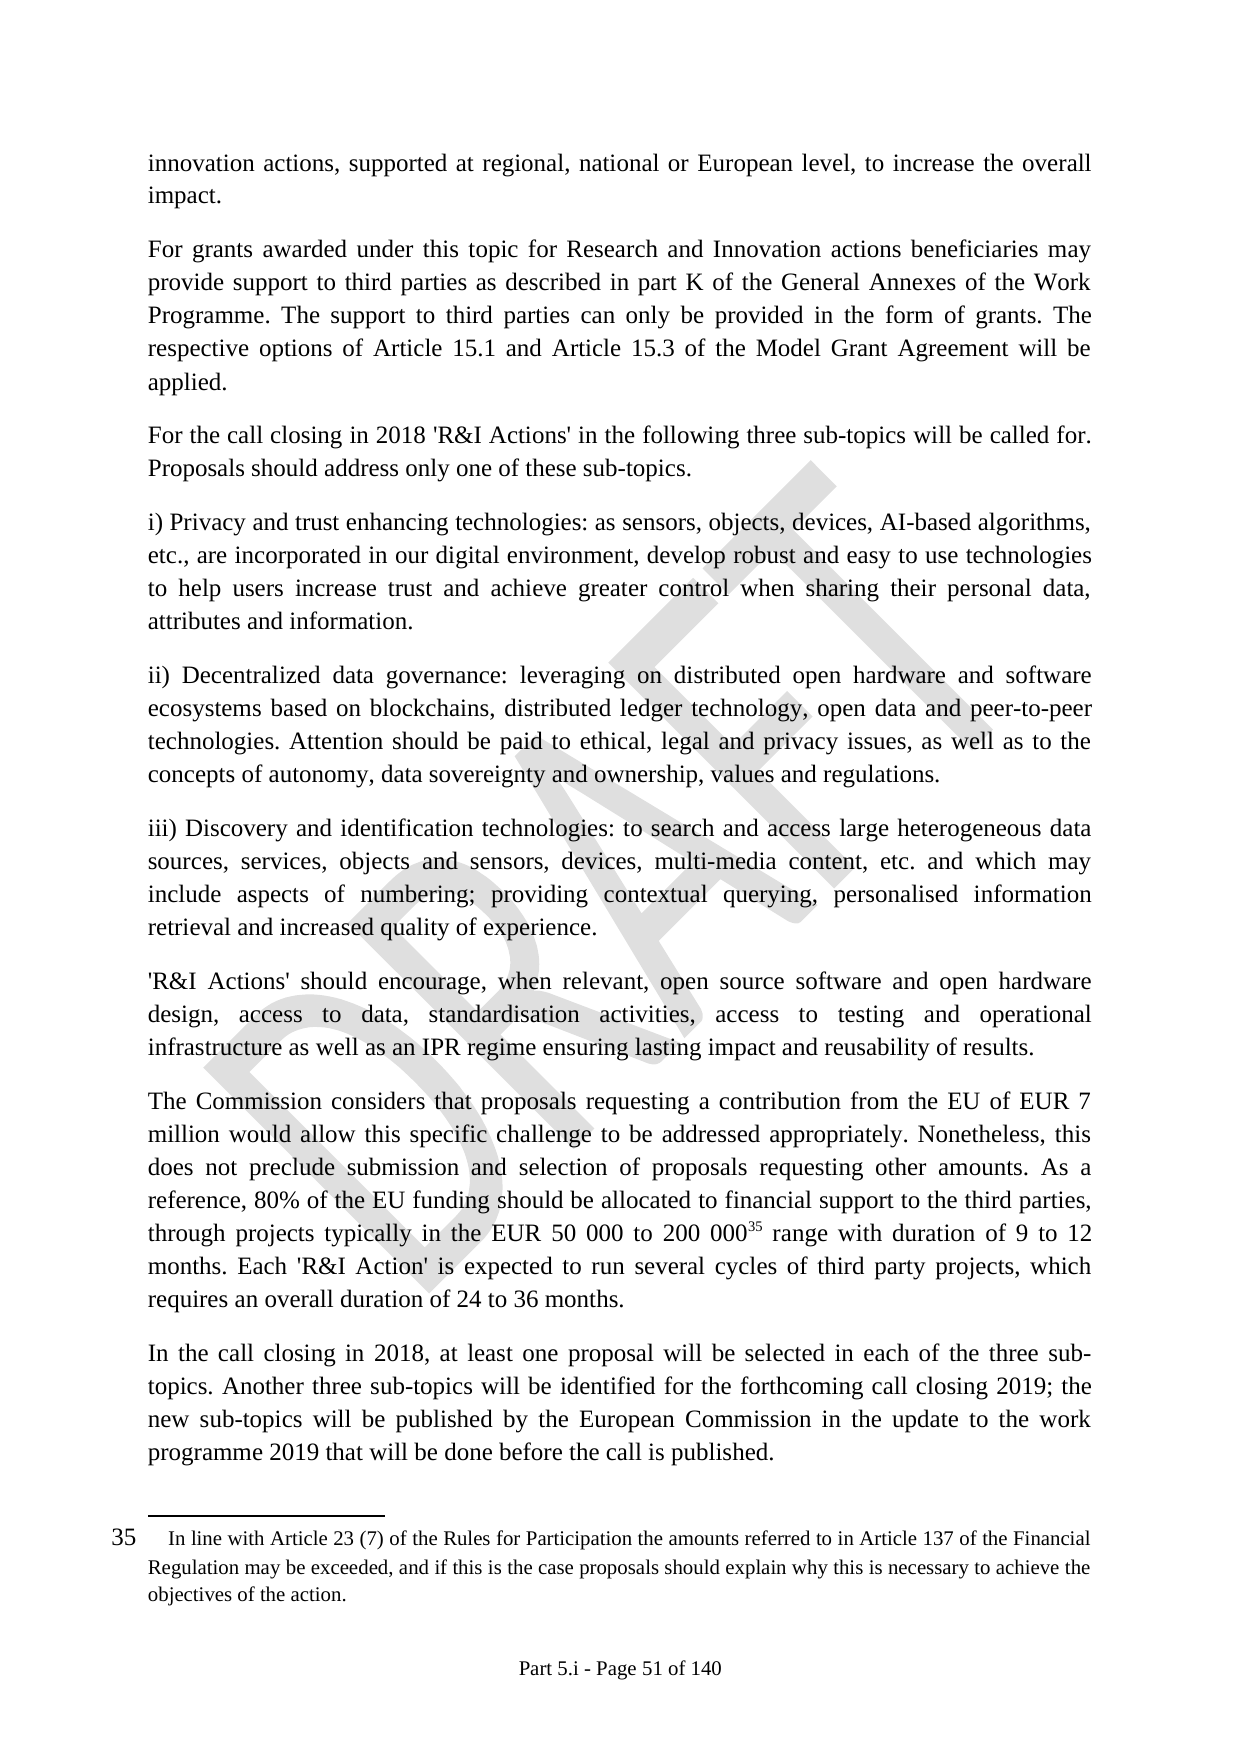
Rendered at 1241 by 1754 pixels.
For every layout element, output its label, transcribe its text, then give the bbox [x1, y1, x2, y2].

text ii) Decentralized data governance: leveraging on distributed open hardware and software ecosystems based on blockchains, distributed ledger technology, open data and peer-to-peer technologies. Attention should be paid to ethical, legal and privacy issues, as well as to the concepts of autonomy, data sovereignty and ownership, values and regulations. [148, 660, 1093, 788]
text iii) Discovery and identification technologies: to search and access large heterogeneous data sources, services, objects and sensors, devices, multi-media content, etc. and which may include aspects of numbering; providing contextual querying, personalised information retrieval and increased quality of experience. [148, 813, 1093, 941]
text The Commission considers that proposals requesting a contribution from the EU of EUR 7 million would allow this specific challenge to be addressed appropriately. Nonetheless, this does not preclude submission and selection of proposals requesting other amounts. As a reference, 80% of the EU funding should be allocated to financial support to the third parties, through projects typically in the EUR 50 000 to 200 000 range with duration of 9 to 12 months. Each 'R&I Action' is expected to run several cycles of third party projects, which requires an overall duration of 24 to 36 months. [148, 1086, 1093, 1313]
text For the call closing in 2018 'R&I Actions' in the following three sub-topics will be called for. Proposals should address only one of these sub-topics. [148, 420, 1093, 482]
text In the call closing in 2018, at least one proposal will be selected in each of the three sub-topics. Another three sub-topics will be identified for the forthcoming call closing 2019; the new sub-topics will be published by the European Commission in the update to the work programme 2019 that will be done before the call is published. [148, 1338, 1093, 1466]
text 'R&I Actions' should encourage, when relevant, open source software and open hardware design, access to data, standardisation activities, access to testing and operational infrastructure as well as an IPR regime ensuring lasting impact and reusability of results. [148, 966, 1093, 1061]
text For grants awarded under this topic for Research and Innovation actions beneficiaries may provide support to third parties as described in part K of the General Annexes of the Work Programme. The support to third parties can only be provided in the form of grants. The respective options of Article 15.1 and Article 15.3 of the Model Grant Agreement will be applied. [148, 234, 1093, 395]
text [148, 148, 1093, 209]
text i) Privacy and trust enhancing technologies: as sensors, objects, devices, AI-based algorithms, etc., are incorporated in our digital environment, develop robust and easy to use technologies to help users increase trust and achieve greater control when sharing their personal data, attributes and information. [148, 507, 1093, 635]
